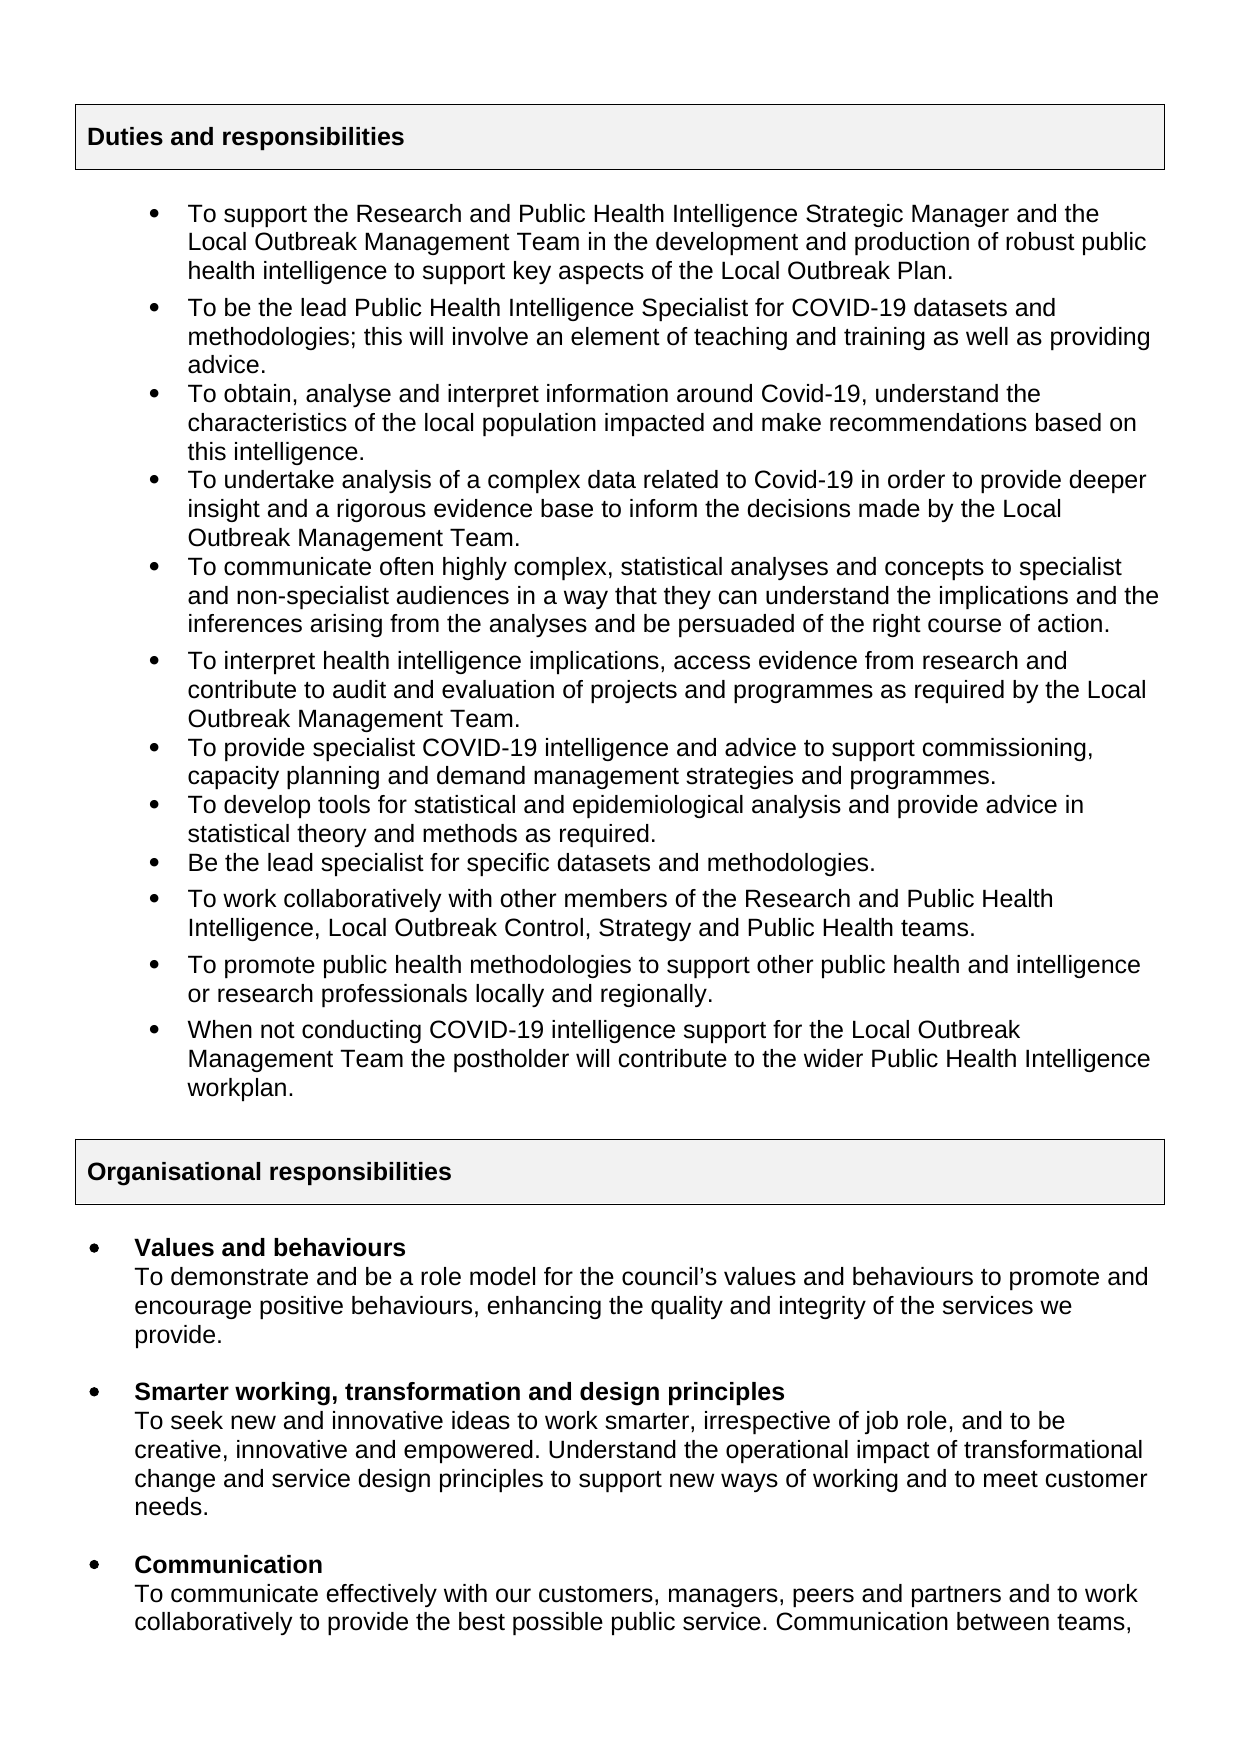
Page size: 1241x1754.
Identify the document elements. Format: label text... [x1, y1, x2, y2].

table_header Organisational responsibilities [76, 1140, 1164, 1203]
list Be the lead specialist for specific datasets and methodologies. [150, 848, 1165, 877]
list To seek new and innovative ideas to work smarter, irrespective of job role, and to be creative, innovative and empowered. Understand the operational impact of transformational change and service design principles to support new ways of working and to meet customer needs. [134, 1406, 1165, 1521]
list Smarter working, transformation and design principles [90, 1377, 1165, 1406]
list To demonstrate and be a role model for the council’s values and behaviours to promote and encourage positive behaviours, enhancing the quality and integrity of the services we provide. [134, 1262, 1165, 1348]
list To support the Research and Public Health Intelligence Strategic Manager and the Local Outbreak Management Team in the development and production of robust public health intelligence to support key aspects of the Local Outbreak Plan. [150, 198, 1165, 285]
list To communicate often highly complex, statistical analyses and concepts to specialist and non-specialist audiences in a way that they can understand the implications and the inferences arising from the analyses and be persuaded of the right course of action. [150, 552, 1165, 638]
list To undertake analysis of a complex data related to Covid-19 in order to provide deeper insight and a rigorous evidence base to inform the decisions made by the Local Outbreak Management Team. [150, 466, 1165, 552]
list To develop tools for statistical and epidemiological analysis and provide advice in statistical theory and methods as required. [150, 790, 1165, 848]
list Values and behaviours [90, 1233, 1165, 1262]
list When not conducting COVID-19 intelligence support for the Local Outbreak Management Team the postholder will contribute to the wider Public Health Intelligence workplan. [150, 1016, 1165, 1102]
list To promote public health methodologies to support other public health and intelligence or research professionals locally and regionally. [150, 950, 1165, 1008]
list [134, 1579, 1165, 1636]
list To obtain, analyse and interpret information around Covid-19, understand the characteristics of the local population impacted and make recommendations based on this intelligence. [150, 379, 1165, 466]
list To interpret health intelligence implications, access evidence from research and contribute to audit and evaluation of projects and programmes as required by the Local Outbreak Management Team. [150, 646, 1165, 732]
list Communication [90, 1550, 1165, 1579]
list To provide specialist COVID-19 intelligence and advice to support commissioning, capacity planning and demand management strategies and programmes. [150, 732, 1165, 790]
list To be the lead Public Health Intelligence Specialist for COVID-19 datasets and methodologies; this will involve an element of teaching and training as well as providing advice. [150, 293, 1165, 379]
list To work collaboratively with other members of the Research and Public Health Intelligence, Local Outbreak Control, Strategy and Public Health teams. [150, 884, 1165, 942]
table_header Duties and responsibilities [76, 105, 1164, 169]
